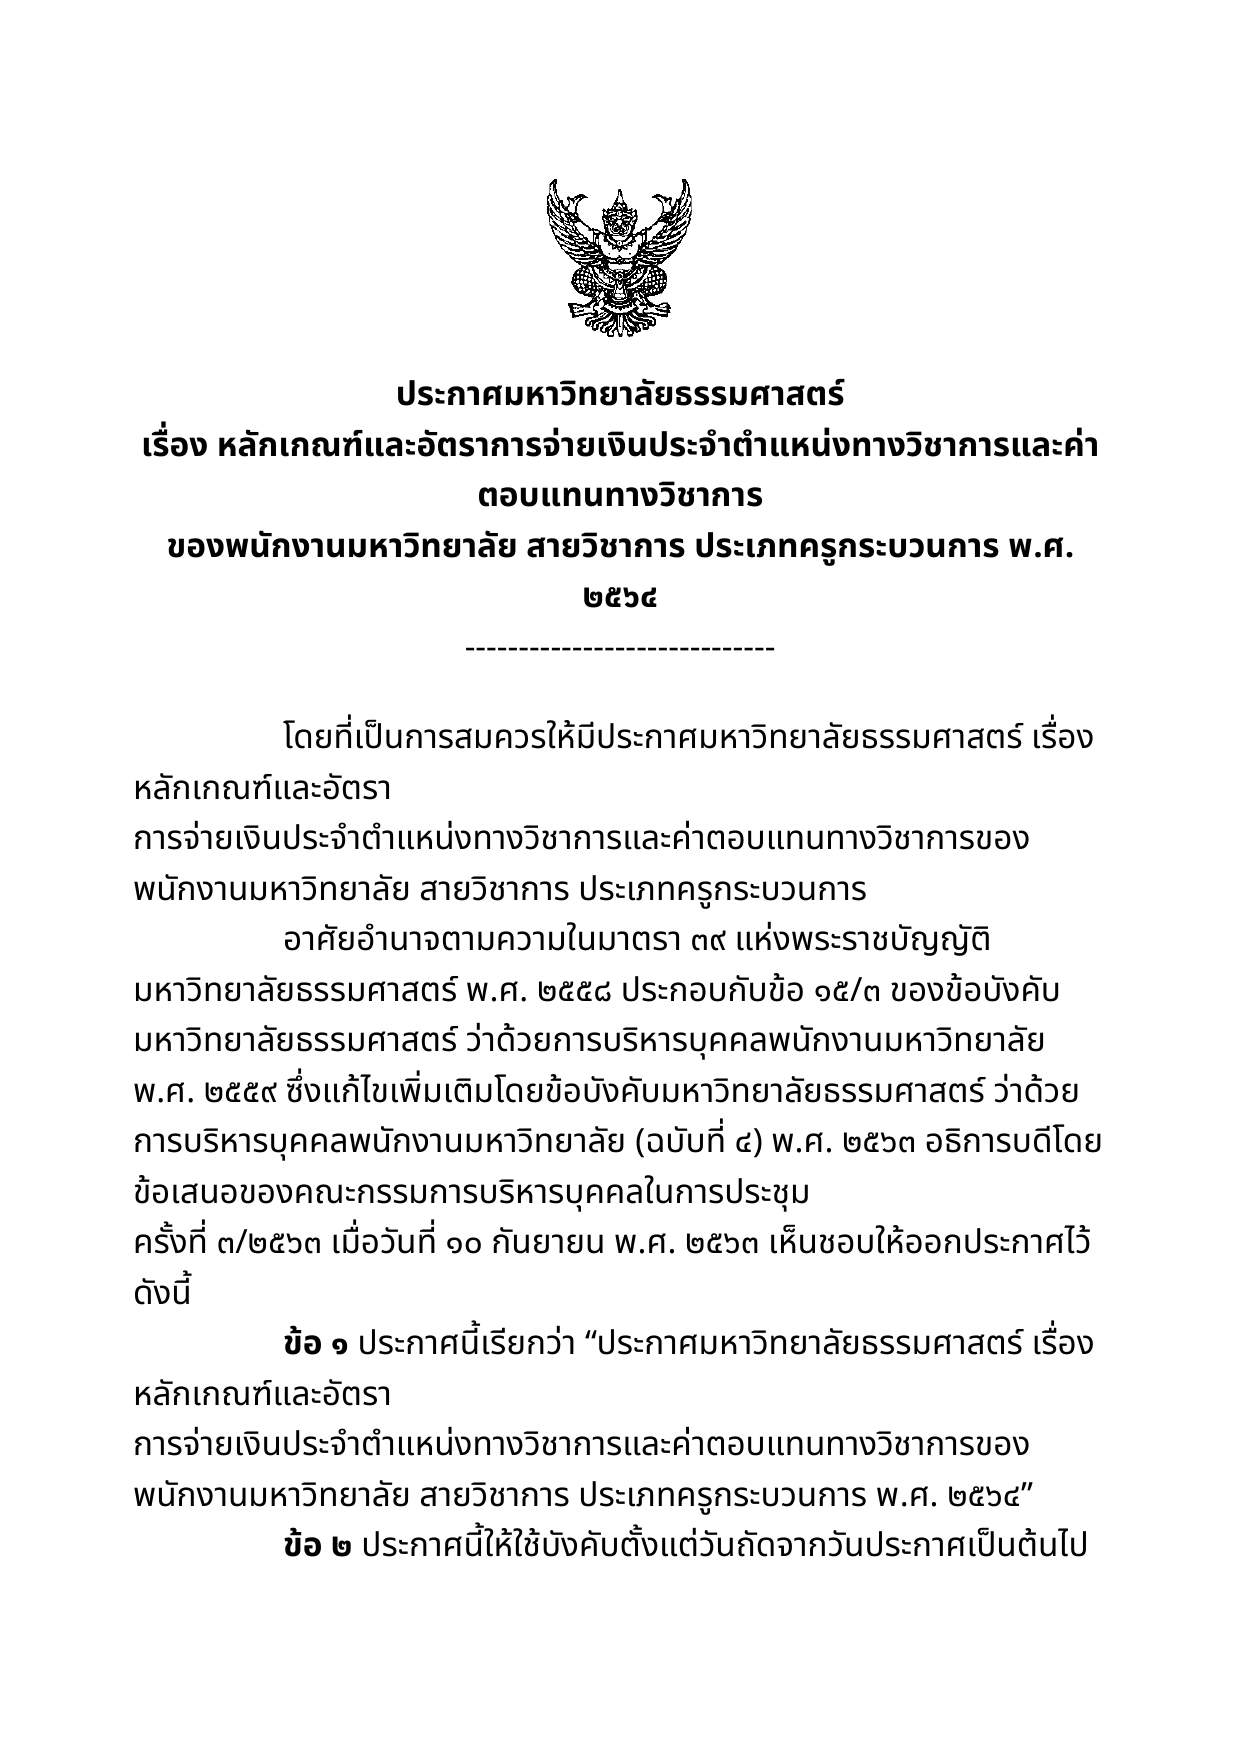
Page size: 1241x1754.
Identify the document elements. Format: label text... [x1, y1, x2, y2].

text ข้อ ๑ ประกาศนี้เรียกว่า “ประกาศมหาวิทยาลัยธรรมศาสตร์ เรื่อง หลักเกณฑ์และอัตรา การจ่ายเงินประจำตำแหน่งทางวิชาการและค่าตอบแทนทางวิชาการของพนักงานมหาวิทยาลัย สายวิชาการ ประเภทครูกระบวนการ พ.ศ. ๒๕๖๔” [133, 1319, 1107, 1521]
picture [535, 168, 706, 346]
text โดยที่เป็นการสมควรให้มีประกาศมหาวิทยาลัยธรรมศาสตร์ เรื่อง หลักเกณฑ์และอัตรา การจ่ายเงินประจำตำแหน่งทางวิชาการและค่าตอบแทนทางวิชาการของพนักงานมหาวิทยาลัย สายวิชาการ ประเภทครูกระบวนการ [133, 713, 1107, 915]
text ----------------------------- [133, 623, 1107, 668]
text ประกาศมหาวิทยาลัยธรรมศาสตร์ [133, 370, 1107, 421]
text เรื่อง หลักเกณฑ์และอัตราการจ่ายเงินประจำตำแหน่งทางวิชาการและค่าตอบแทนทางวิชาการ ของพนักงานมหาวิทยาลัย สายวิชาการ ประเภทครูกระบวนการ พ.ศ. ๒๕๖๔ [133, 421, 1107, 623]
text อาศัยอำนาจตามความในมาตรา ๓๙ แห่งพระราชบัญญัติมหาวิทยาลัยธรรมศาสตร์ พ.ศ. ๒๕๕๘ ประกอบกับข้อ ๑๕/๓ ของข้อบังคับมหาวิทยาลัยธรรมศาสตร์ ว่าด้วยการบริหารบุคคลพนักงานมหาวิทยาลัย พ.ศ. ๒๕๕๙ ซึ่งแก้ไขเพิ่มเติมโดยข้อบังคับมหาวิทยาลัยธรรมศาสตร์ ว่าด้วยการบริหารบุคคลพนักงานมหาวิทยาลัย (ฉบับที่ ๔) พ.ศ. ๒๕๖๓ อธิการบดีโดยข้อเสนอของคณะกรรมการบริหารบุคคลในการประชุม ครั้งที่ ๓/๒๕๖๓ เมื่อวันที่ ๑๐ กันยายน พ.ศ. ๒๕๖๓ เห็นชอบให้ออกประกาศไว้ดังนี้ [133, 915, 1107, 1319]
text ข้อ ๒ ประกาศนี้ให้ใช้บังคับตั้งแต่วันถัดจากวันประกาศเป็นต้นไป [133, 1521, 1107, 1572]
